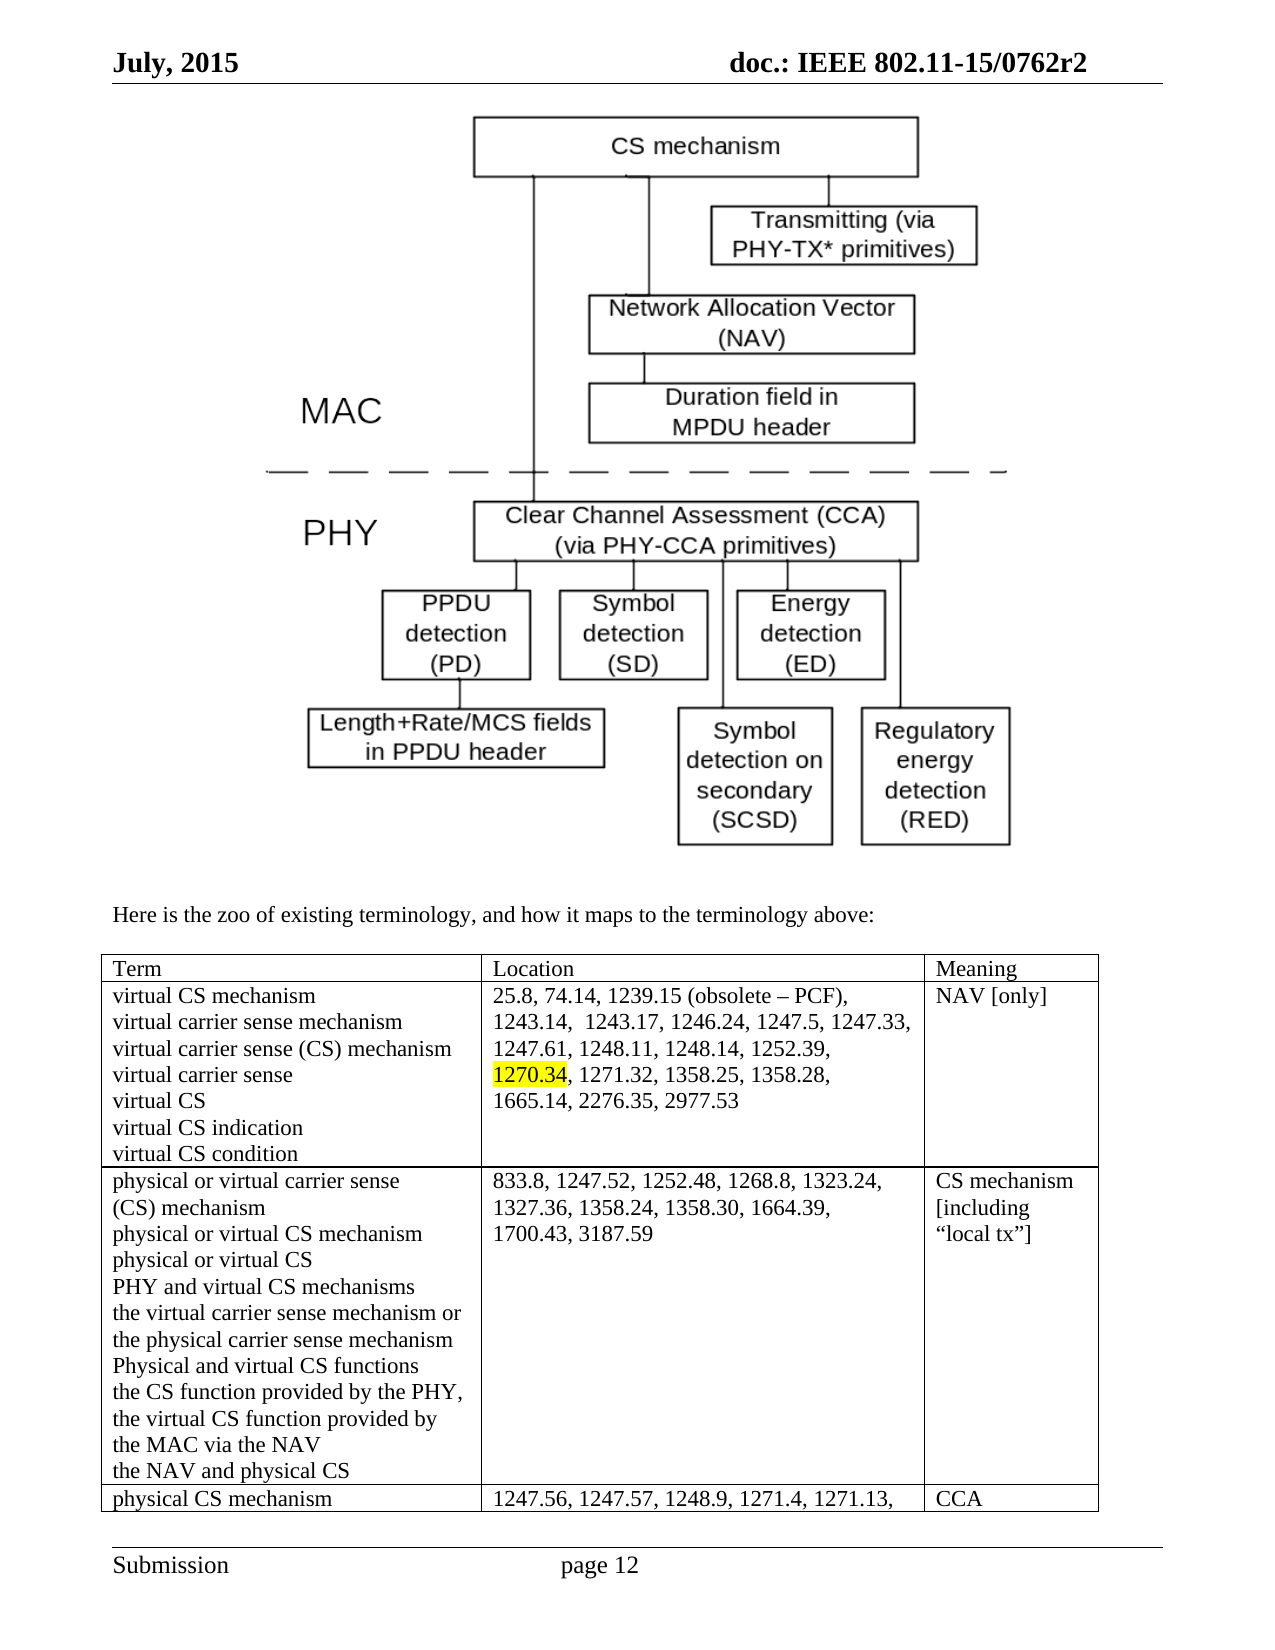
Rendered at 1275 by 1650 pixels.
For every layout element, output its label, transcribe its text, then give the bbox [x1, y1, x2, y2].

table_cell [102, 1485, 481, 1511]
text Here is the zoo of existing terminology, and how it maps to the terminology above: [112, 901, 1163, 927]
table_cell 25.8, 74.14, 1239.15 (obsolete – PCF), 1243.14, 1243.17, 1246.24, 1247.5, 1247.33, 1247.61, 1248.11, 1248.14, 1252.39, 1270.34, 1271.32, 1358.25, 1358.28, 1665.14, 2276.35, 2977.53 [482, 982, 924, 1166]
table_cell NAV [only] [925, 982, 1098, 1166]
table_header Location [482, 955, 924, 981]
table_cell 833.8, 1247.52, 1252.48, 1268.8, 1323.24, 1327.36, 1358.24, 1358.30, 1664.39, 1700.43, 3187.59 [482, 1168, 924, 1484]
table_header Term [102, 955, 481, 981]
table_cell CCA [925, 1485, 1098, 1511]
table_cell virtual CS mechanism virtual carrier sense mechanism virtual carrier sense (CS) mechanism virtual carrier sense virtual CS virtual CS indication virtual CS condition [102, 982, 481, 1166]
table_cell CS mechanism [including “local tx”] [925, 1168, 1098, 1484]
table_header Meaning [925, 955, 1098, 981]
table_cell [482, 1485, 924, 1511]
table_cell physical or virtual carrier sense (CS) mechanism physical or virtual CS mechanism physical or virtual CS PHY and virtual CS mechanisms the virtual carrier sense mechanism or the physical carrier sense mechanism Physical and virtual CS functions the CS function provided by the PHY, the virtual CS function provided by the MAC via the NAV the NAV and physical CS [102, 1168, 481, 1484]
